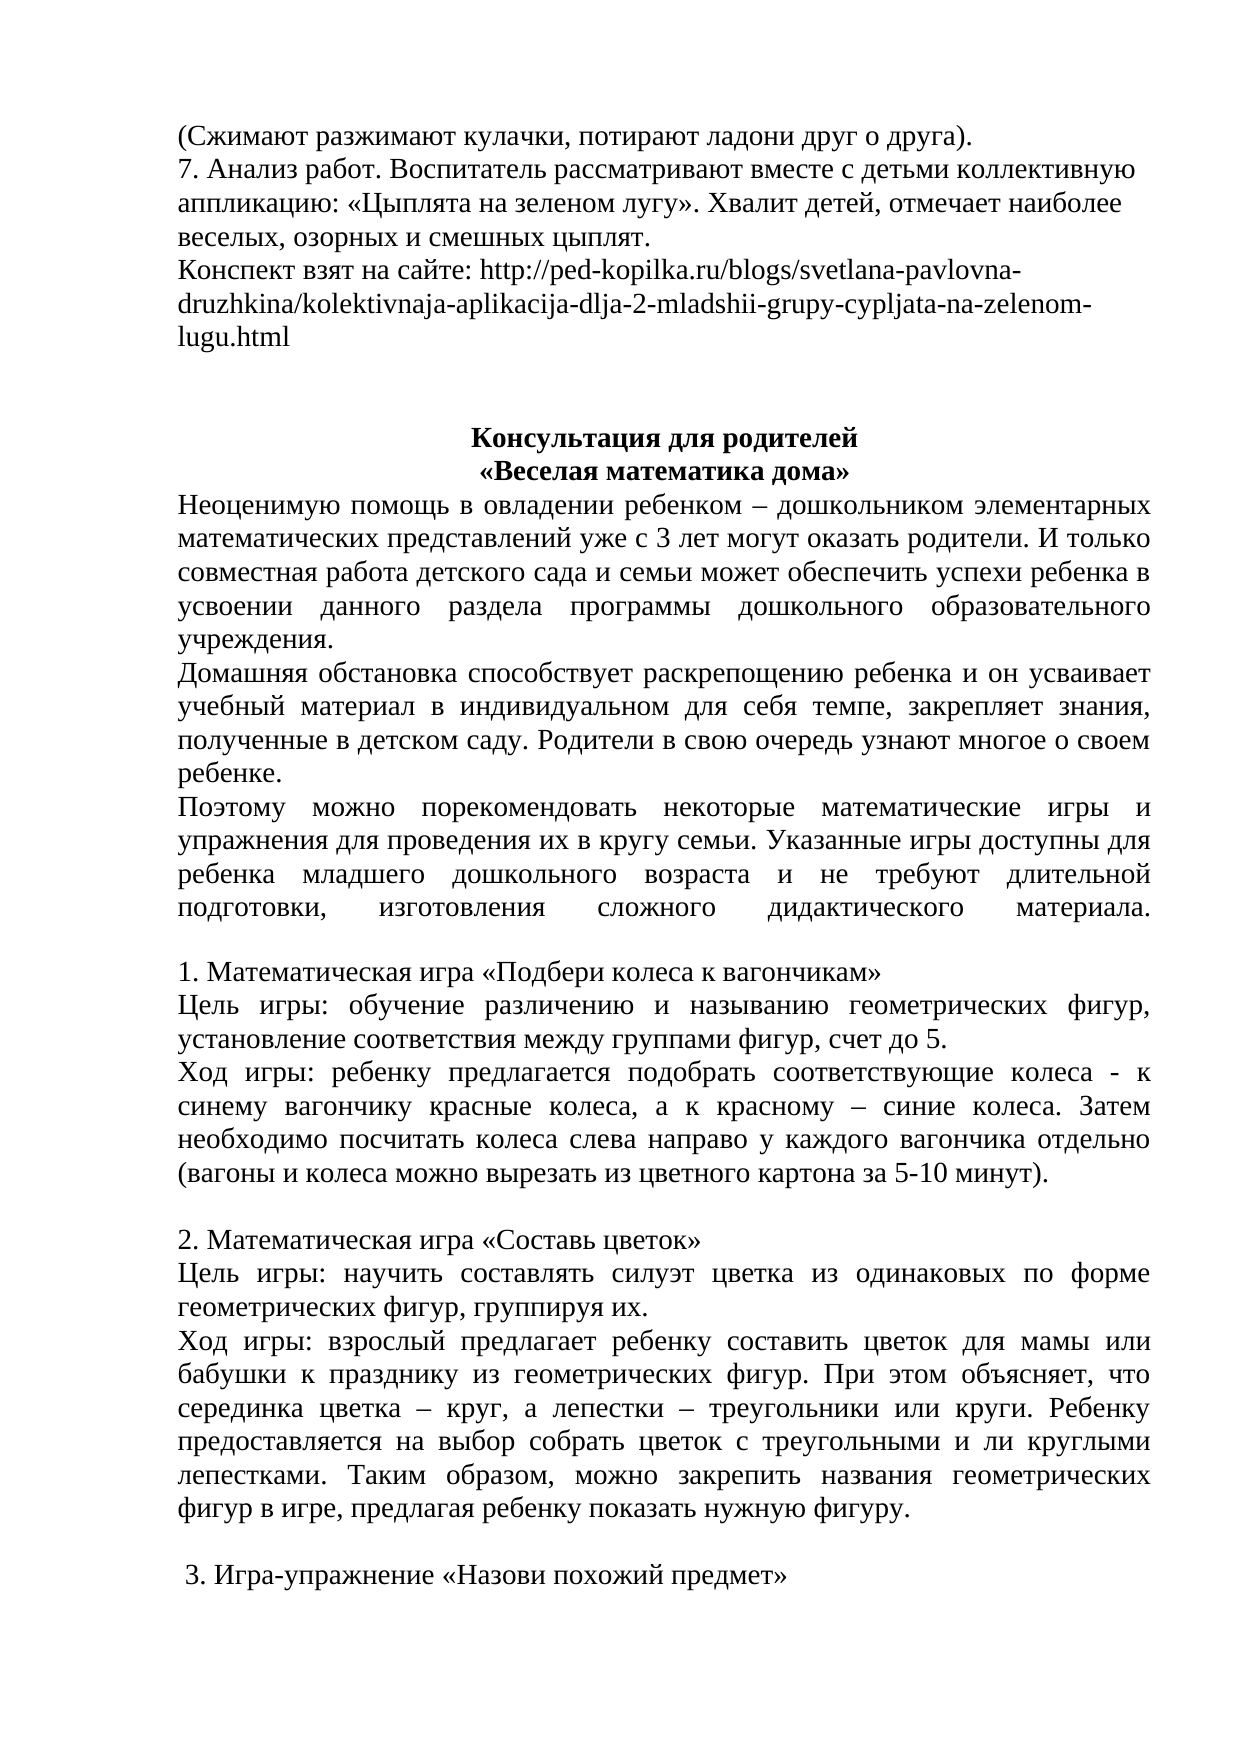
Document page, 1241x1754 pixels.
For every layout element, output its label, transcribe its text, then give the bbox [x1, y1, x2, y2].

text Неоценимую помощь в овладении ребенком – дошкольником элементарных математических представлений уже с 3 лет могут оказать родители. И только совместная работа детского сада и семьи может обеспечить успехи ребенка в усвоении данного раздела программы дошкольного образовательного учреждения. [177, 487, 1152, 655]
text Ход игры: ребенку предлагается подобрать соответствующие колеса - к синему вагончику красные колеса, а к красному – синие колеса. Затем необходимо посчитать колеса слева направо у каждого вагончика отдельно (вагоны и колеса можно вырезать из цветного картона за 5-10 минут). [177, 1054, 1152, 1188]
text «Веселая математика дома» [177, 453, 1152, 487]
text 2. Математическая игра «Составь цветок» [177, 1222, 1152, 1256]
text Домашняя обстановка способствует раскрепощению ребенка и он усваивает учебный материал в индивидуальном для себя темпе, закрепляет знания, полученные в детском саду. Родители в свою очередь узнают многое о своем ребенке. [177, 655, 1152, 789]
text Поэтому можно порекомендовать некоторые математические игры и упражнения для проведения их в кругу семьи. Указанные игры доступны для ребенка младшего дошкольного возраста и не требуют длительной подготовки, изготовления сложного дидактического материала. [177, 789, 1152, 954]
text Цель игры: обучение различению и называнию геометрических фигур, установление соответствия между группами фигур, счет до 5. [177, 987, 1152, 1054]
text Конспект взят на сайте: http://ped-kopilka.ru/blogs/svetlana-pavlovna-druzhkina/kolektivnaja-aplikacija-dlja-2-mladshii-grupy-cypljata-na-zelenom-lugu.html [177, 252, 1152, 353]
text 7. Анализ работ. Воспитатель рассматривают вместе с детьми коллективную аппликацию: «Цыплята на зеленом лугу». Хвалит детей, отмечает наиболее веселых, озорных и смешных цыплят. [177, 152, 1152, 252]
text (Сжимают разжимают кулачки, потирают ладони друг о друга). [177, 118, 1152, 152]
text 1. Математическая игра «Подбери колеса к вагончикам» [177, 954, 1152, 987]
text Консультация для родителей [177, 420, 1152, 453]
text Ход игры: взрослый предлагает ребенку составить цветок для мамы или бабушки к празднику из геометрических фигур. При этом объясняет, что серединка цветка – круг, а лепестки – треугольники или круги. Ребенку предоставляется на выбор собрать цветок с треугольными и ли круглыми лепестками. Таким образом, можно закрепить названия геометрических фигур в игре, предлагая ребенку показать нужную фигуру. [177, 1323, 1152, 1524]
text Цель игры: научить составлять силуэт цветка из одинаковых по форме геометрических фигур, группируя их. [177, 1256, 1152, 1323]
text 3. Игра-упражнение «Назови похожий предмет» [177, 1557, 1152, 1591]
